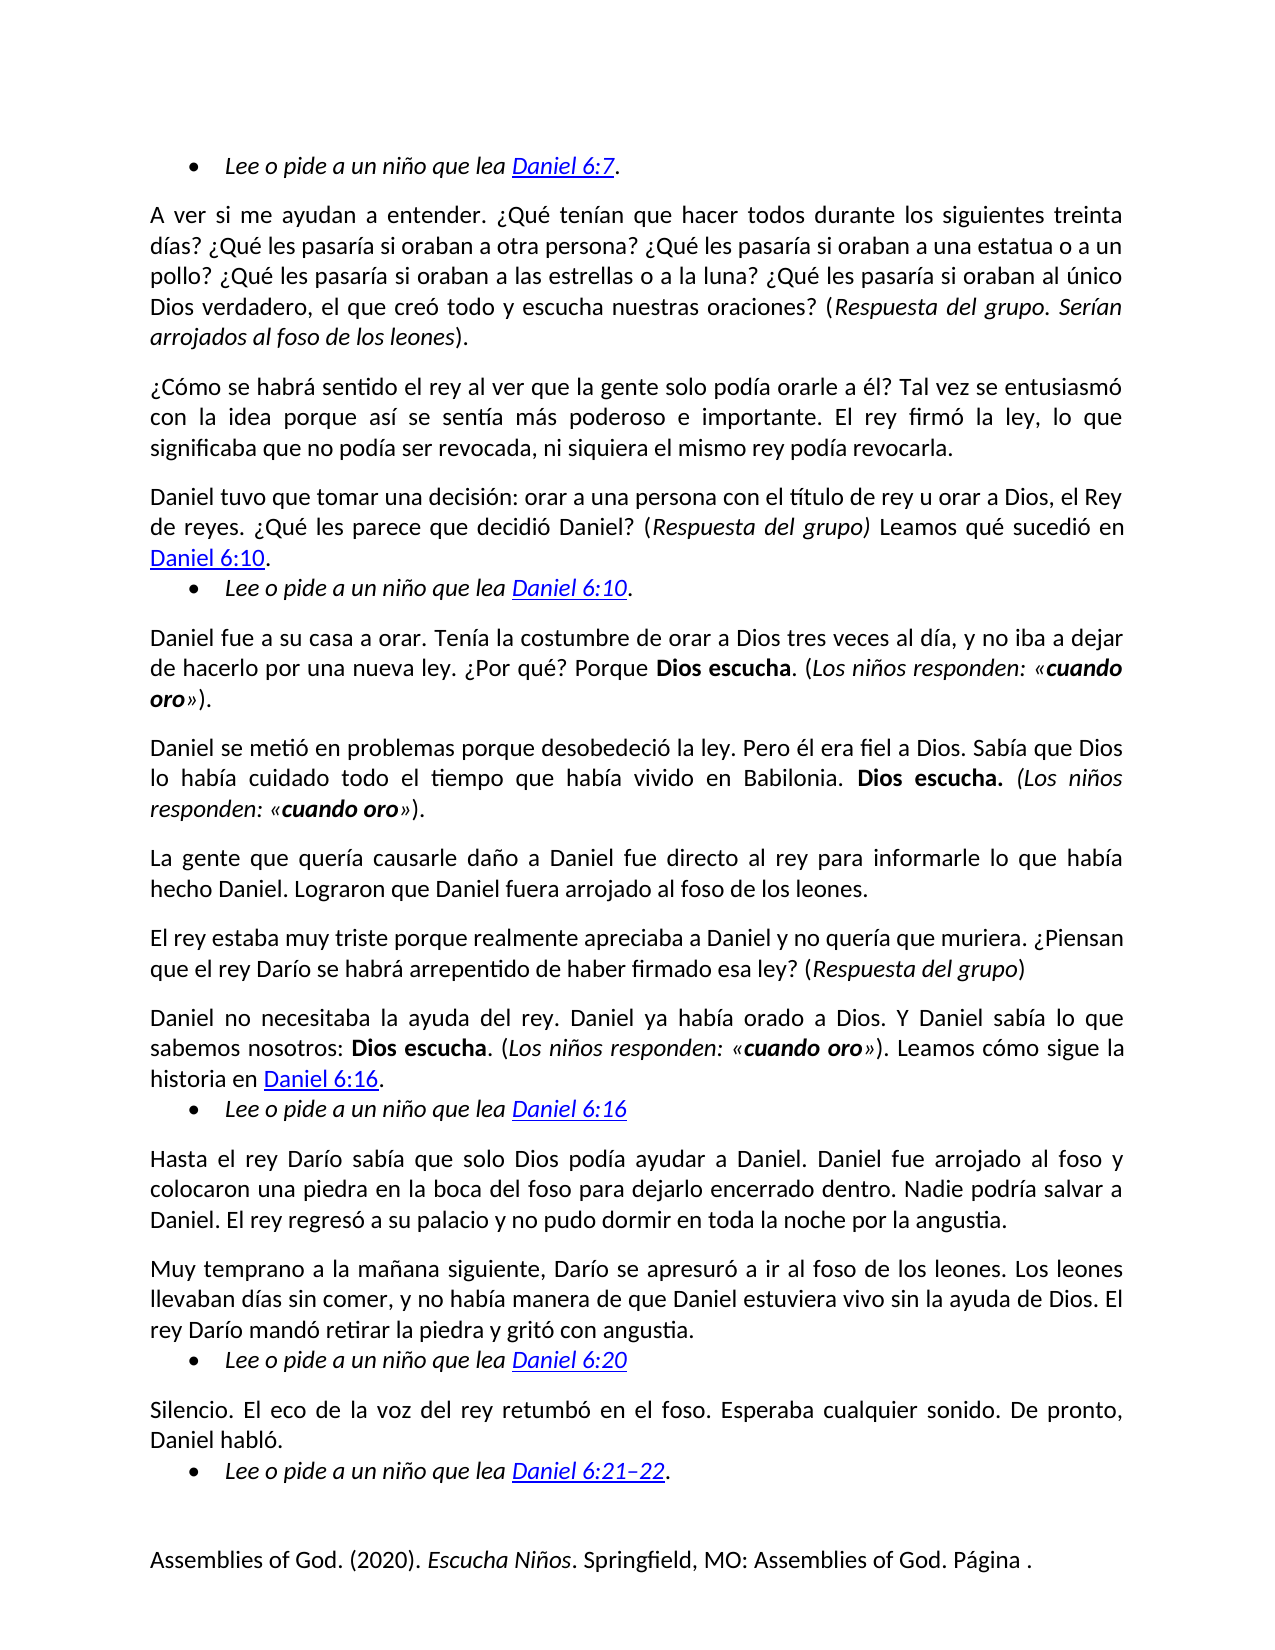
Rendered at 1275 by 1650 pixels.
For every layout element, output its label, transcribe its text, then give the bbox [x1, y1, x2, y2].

text • Lee o pide a un niño que lea Daniel 6:7. [187, 150, 1125, 181]
text • Lee o pide a un niño que lea Daniel 6:20 [187, 1345, 1125, 1375]
text La gente que quería causarle daño a Daniel fue directo al rey para informarle lo que había hecho Daniel. Lograron que Daniel fuera arrojado al foso de los leones. [150, 842, 1125, 903]
text Muy temprano a la mañana siguiente, Darío se apresuró a ir al foso de los leones. Los leones llevaban días sin comer, y no había manera de que Daniel estuviera vivo sin la ayuda de Dios. El rey Darío mandó retirar la piedra y gritó con angustia. [150, 1253, 1125, 1345]
text Daniel fue a su casa a orar. Tenía la costumbre de orar a Dios tres veces al día, y no iba a dejar de hacerlo por una nueva ley. ¿Por qué? Porque Dios escucha. (Los niños responden: «cuando oro»). [150, 622, 1125, 713]
text El rey estaba muy triste porque realmente apreciaba a Daniel y no quería que muriera. ¿Piensan que el rey Darío se habrá arrepentido de haber firmado esa ley? (Respuesta del grupo) [150, 922, 1125, 983]
text Silencio. El eco de la voz del rey retumbó en el foso. Esperaba cualquier sonido. De pronto, Daniel habló. [150, 1394, 1125, 1455]
text Daniel se metió en problemas porque desobedeció la ley. Pero él era fiel a Dios. Sabía que Dios lo había cuidado todo el tiempo que había vivido en Babilonia. Dios escucha. (Los niños responden: «cuando oro»). [150, 732, 1125, 824]
text • Lee o pide a un niño que lea Daniel 6:10. [187, 572, 1125, 603]
text Daniel no necesitaba la ayuda del rey. Daniel ya había orado a Dios. Y Daniel sabía lo que sabemos nosotros: Dios escucha. (Los niños responden: «cuando oro»). Leamos cómo sigue la historia en Daniel 6:16. [150, 1002, 1125, 1093]
text ¿Cómo se habrá sentido el rey al ver que la gente solo podía orarle a él? Tal vez se entusiasmó con la idea porque así se sentía más poderoso e importante. El rey firmó la ley, lo que significaba que no podía ser revocada, ni siquiera el mismo rey podía revocarla. [150, 371, 1125, 462]
text • Lee o pide a un niño que lea Daniel 6:16 [187, 1093, 1125, 1124]
text Daniel tuvo que tomar una decisión: orar a una persona con el título de rey u orar a Dios, el Rey de reyes. ¿Qué les parece que decidió Daniel? (Respuesta del grupo) Leamos qué sucedió en Daniel 6:10. [150, 481, 1125, 572]
text • Lee o pide a un niño que lea Daniel 6:21–22. [187, 1455, 1125, 1486]
text A ver si me ayudan a entender. ¿Qué tenían que hacer todos durante los siguientes treinta días? ¿Qué les pasaría si oraban a otra persona? ¿Qué les pasaría si oraban a una estatua o a un pollo? ¿Qué les pasaría si oraban a las estrellas o a la luna? ¿Qué les pasaría si oraban al único Dios verdadero, el que creó todo y escucha nuestras oraciones? (Respuesta del grupo. Serían arrojados al foso de los leones). [150, 199, 1125, 352]
text Hasta el rey Darío sabía que solo Dios podía ayudar a Daniel. Daniel fue arrojado al foso y colocaron una piedra en la boca del foso para dejarlo encerrado dentro. Nadie podría salvar a Daniel. El rey regresó a su palacio y no pudo dormir en toda la noche por la angustia. [150, 1143, 1125, 1234]
